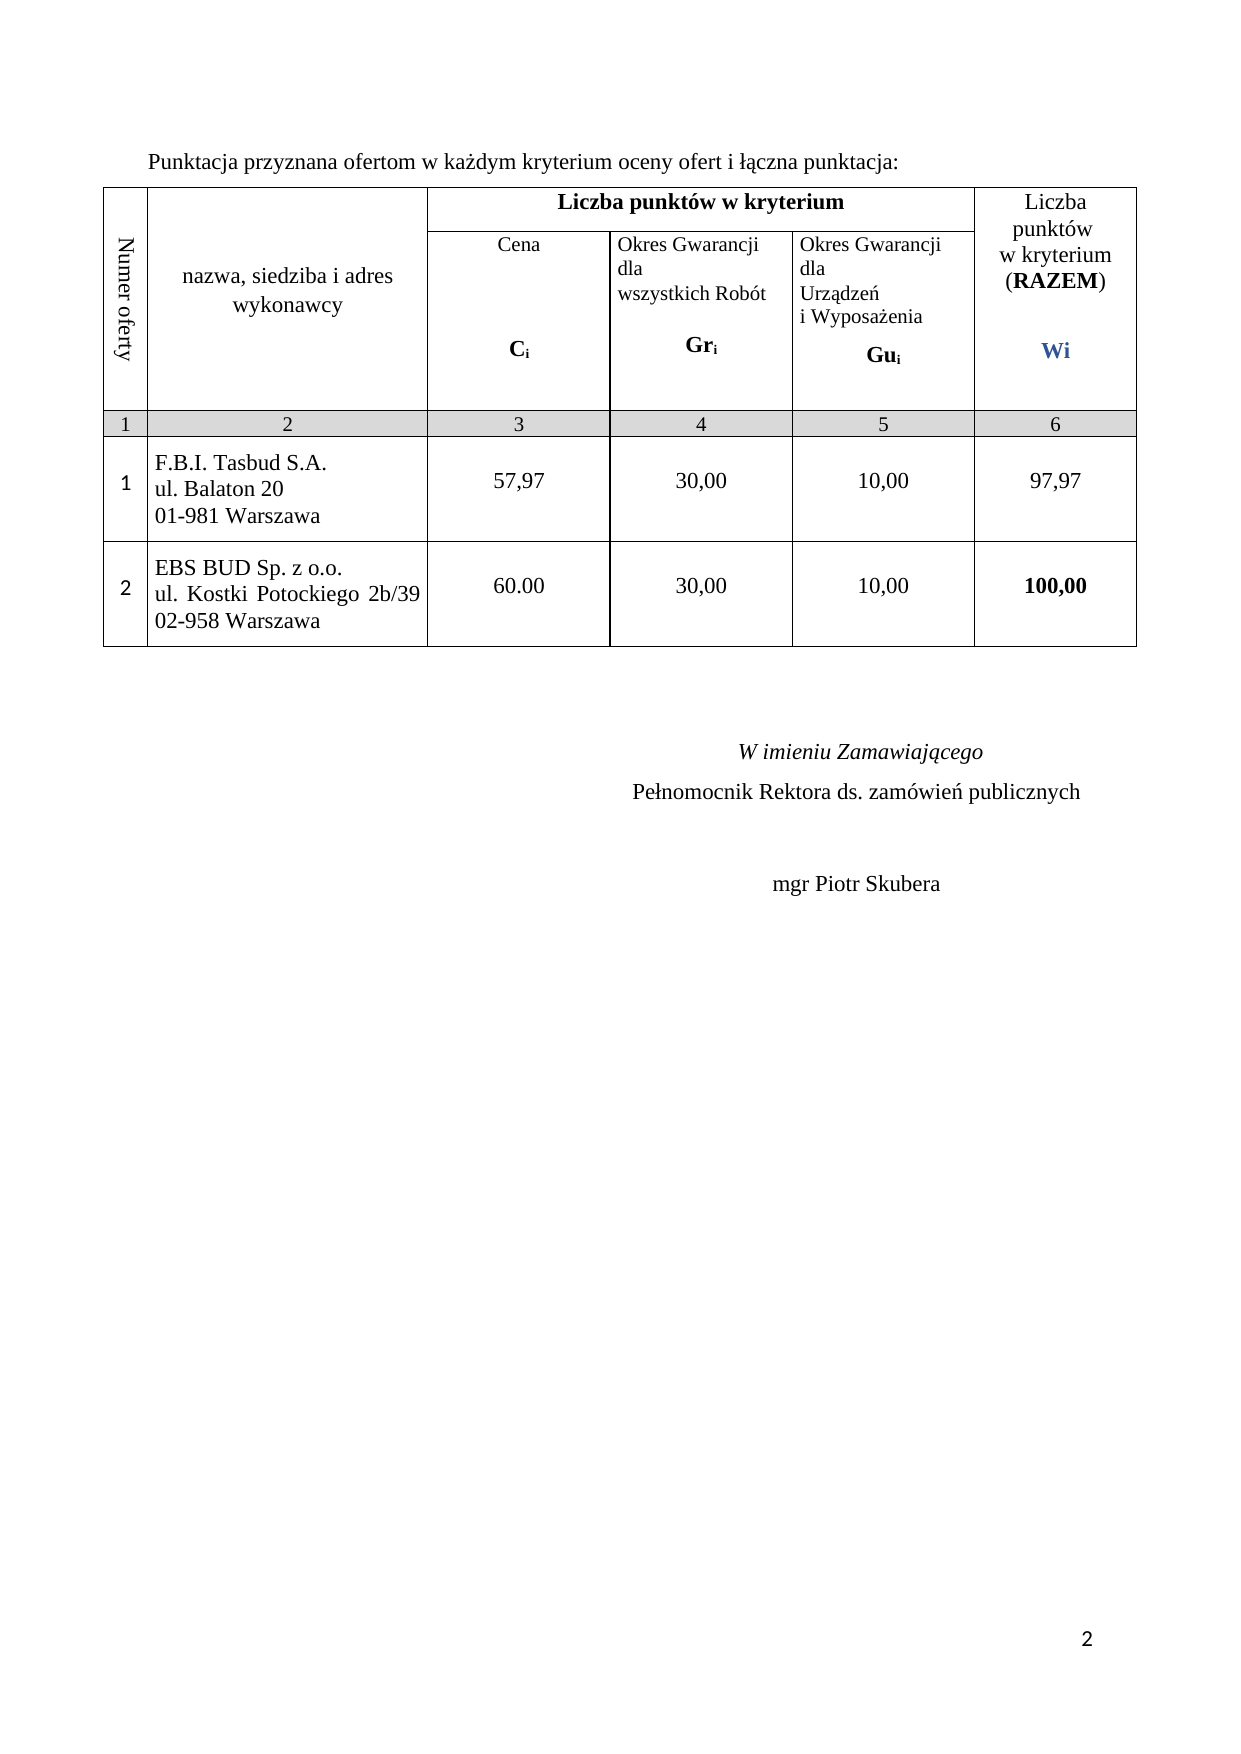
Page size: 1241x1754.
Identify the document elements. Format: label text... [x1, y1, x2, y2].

table_cell F.B.I. Tasbud S.A. ul. Balaton 20 01-981 Warszawa [148, 437, 427, 541]
table_header nazwa, siedziba i adres wykonawcy [148, 188, 427, 410]
text Punktacja przyznana ofertom w każdym kryterium oceny ofert i łączna punktacja: [148, 148, 1092, 174]
table_cell 100,00 [975, 542, 1136, 646]
table_cell 4 [611, 411, 792, 436]
table_cell 1 [104, 437, 147, 541]
table_cell 97,97 [975, 437, 1136, 541]
table_cell 5 [793, 411, 974, 436]
table_cell 60.00 [428, 542, 609, 646]
table_header Numer oferty [104, 188, 147, 410]
table_cell 10,00 [793, 437, 974, 541]
table_cell 3 [428, 411, 609, 436]
table_cell 2 [148, 411, 427, 436]
table_cell Cena Ci [428, 232, 609, 410]
table_cell Okres Gwarancji dla Urządzeń i Wyposażenia Gui [793, 232, 974, 410]
table_cell 6 [975, 411, 1136, 436]
table_cell 57,97 [428, 437, 609, 541]
text Pełnomocnik Rektora ds. zamówień publicznych [620, 778, 1092, 804]
table_header Liczba punktów w kryterium (RAZEM) Wi [975, 188, 1136, 410]
text mgr Piotr Skubera [620, 870, 1092, 896]
text W imieniu Zamawiającego [664, 738, 1092, 764]
table_cell 30,00 [611, 437, 792, 541]
table_cell 2 [104, 542, 147, 646]
table_cell EBS BUD Sp. z o.o. ul. Kostki Potockiego 2b/39 02-958 Warszawa [148, 542, 427, 646]
table_cell 30,00 [611, 542, 792, 646]
table_cell 10,00 [793, 542, 974, 646]
table_header Liczba punktów w kryterium [428, 188, 974, 231]
table_cell 1 [104, 411, 147, 436]
table_cell Okres Gwarancji dla wszystkich Robót Gri [611, 232, 792, 410]
